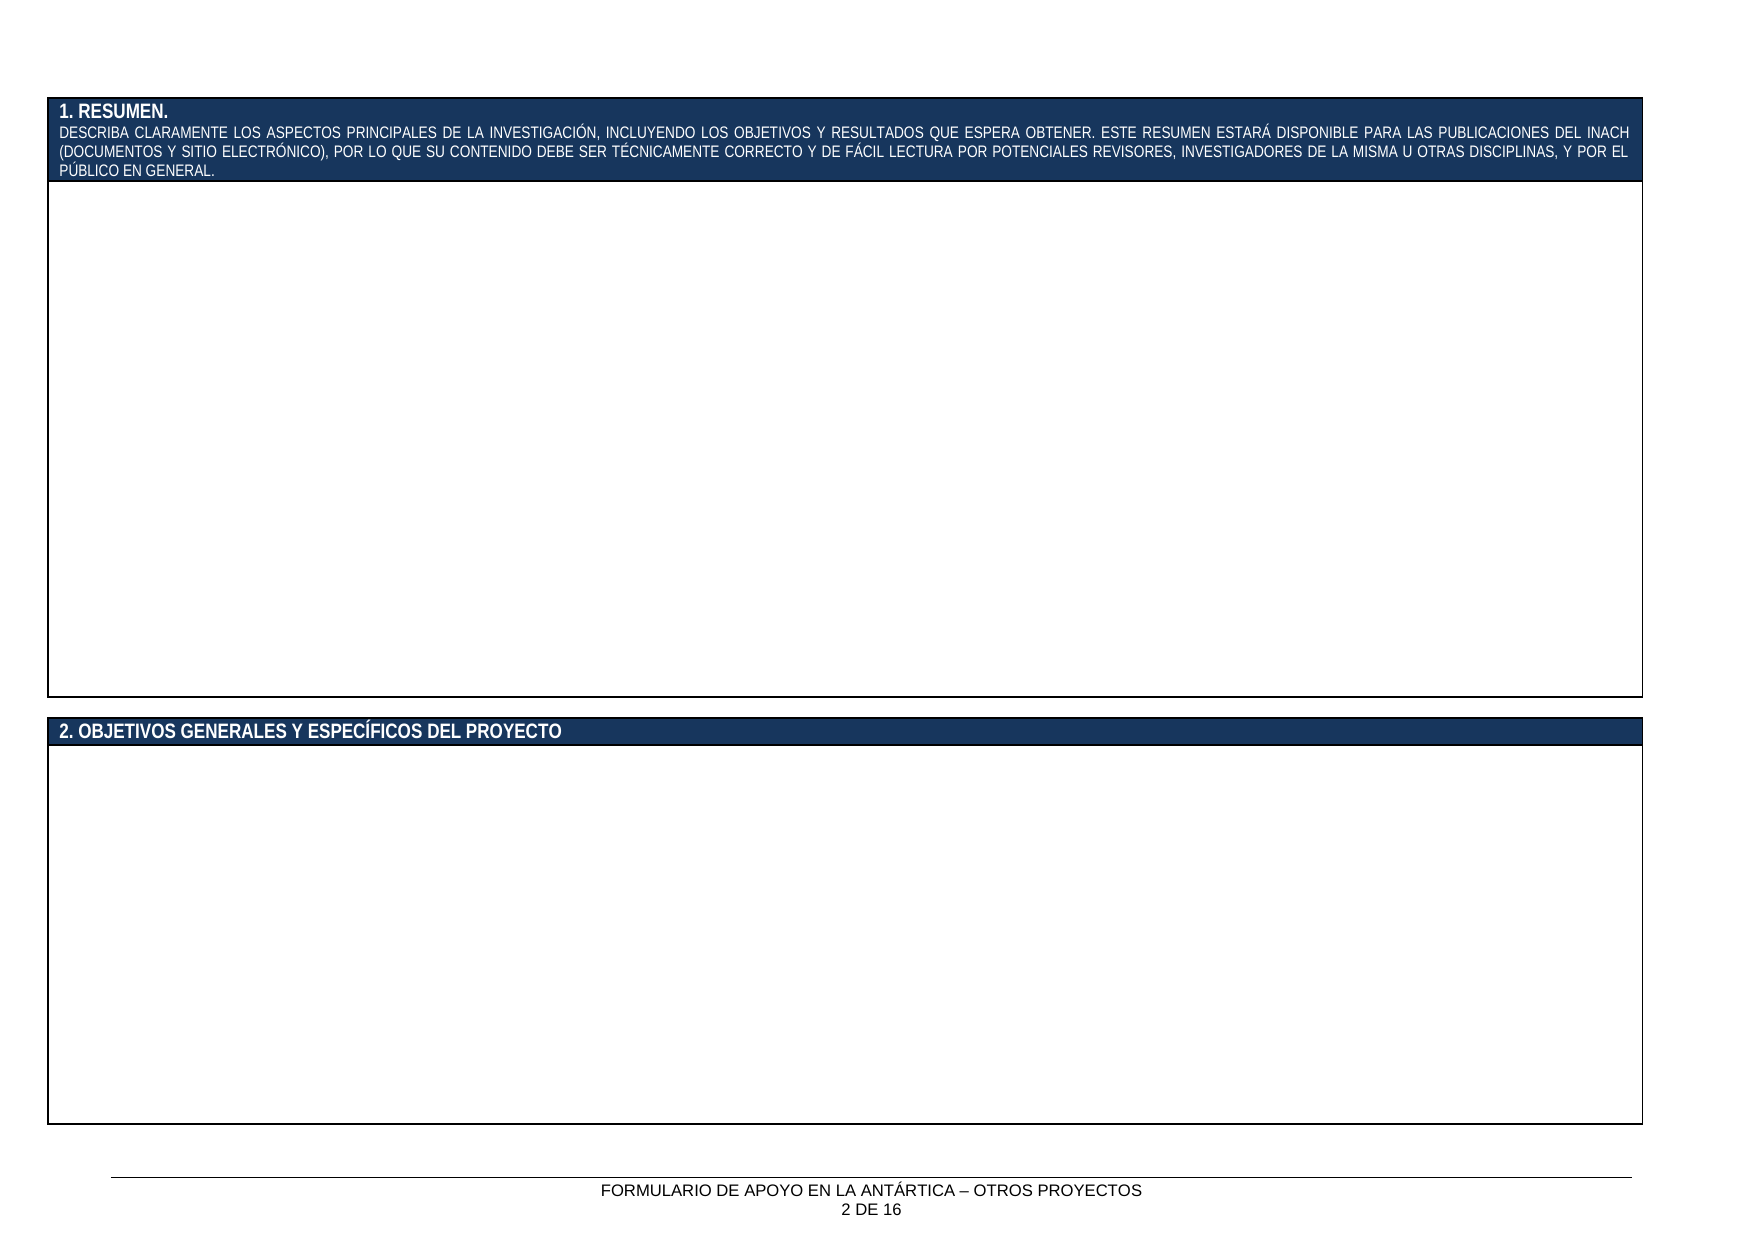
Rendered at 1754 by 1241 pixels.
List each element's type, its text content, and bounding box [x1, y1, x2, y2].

table_cell [49, 182, 1642, 696]
table_header 2. OBJETIVOS GENERALES Y ESPECÍFICOS DEL PROYECTO [49, 719, 1642, 744]
table_cell [49, 746, 1642, 1123]
table_header 1. RESUMEN. DESCRIBA CLARAMENTE LOS ASPECTOS PRINCIPALES DE LA INVESTIGACIÓN, INCLUYENDO LOS OBJETIVOS Y RESULTADOS QUE ESPERA OBTENER. ESTE RESUMEN ESTARÁ DISPONIBLE PARA LAS PUBLICACIONES DEL INACH (DOCUMENTOS Y SITIO ELECTRÓNICO), POR LO QUE SU CONTENIDO DEBE SER TÉCNICAMENTE CORRECTO Y DE FÁCIL LECTURA POR POTENCIALES REVISORES, INVESTIGADORES DE LA MISMA U OTRAS DISCIPLINAS, Y POR EL PÚBLICO EN GENERAL. [49, 99, 1642, 180]
